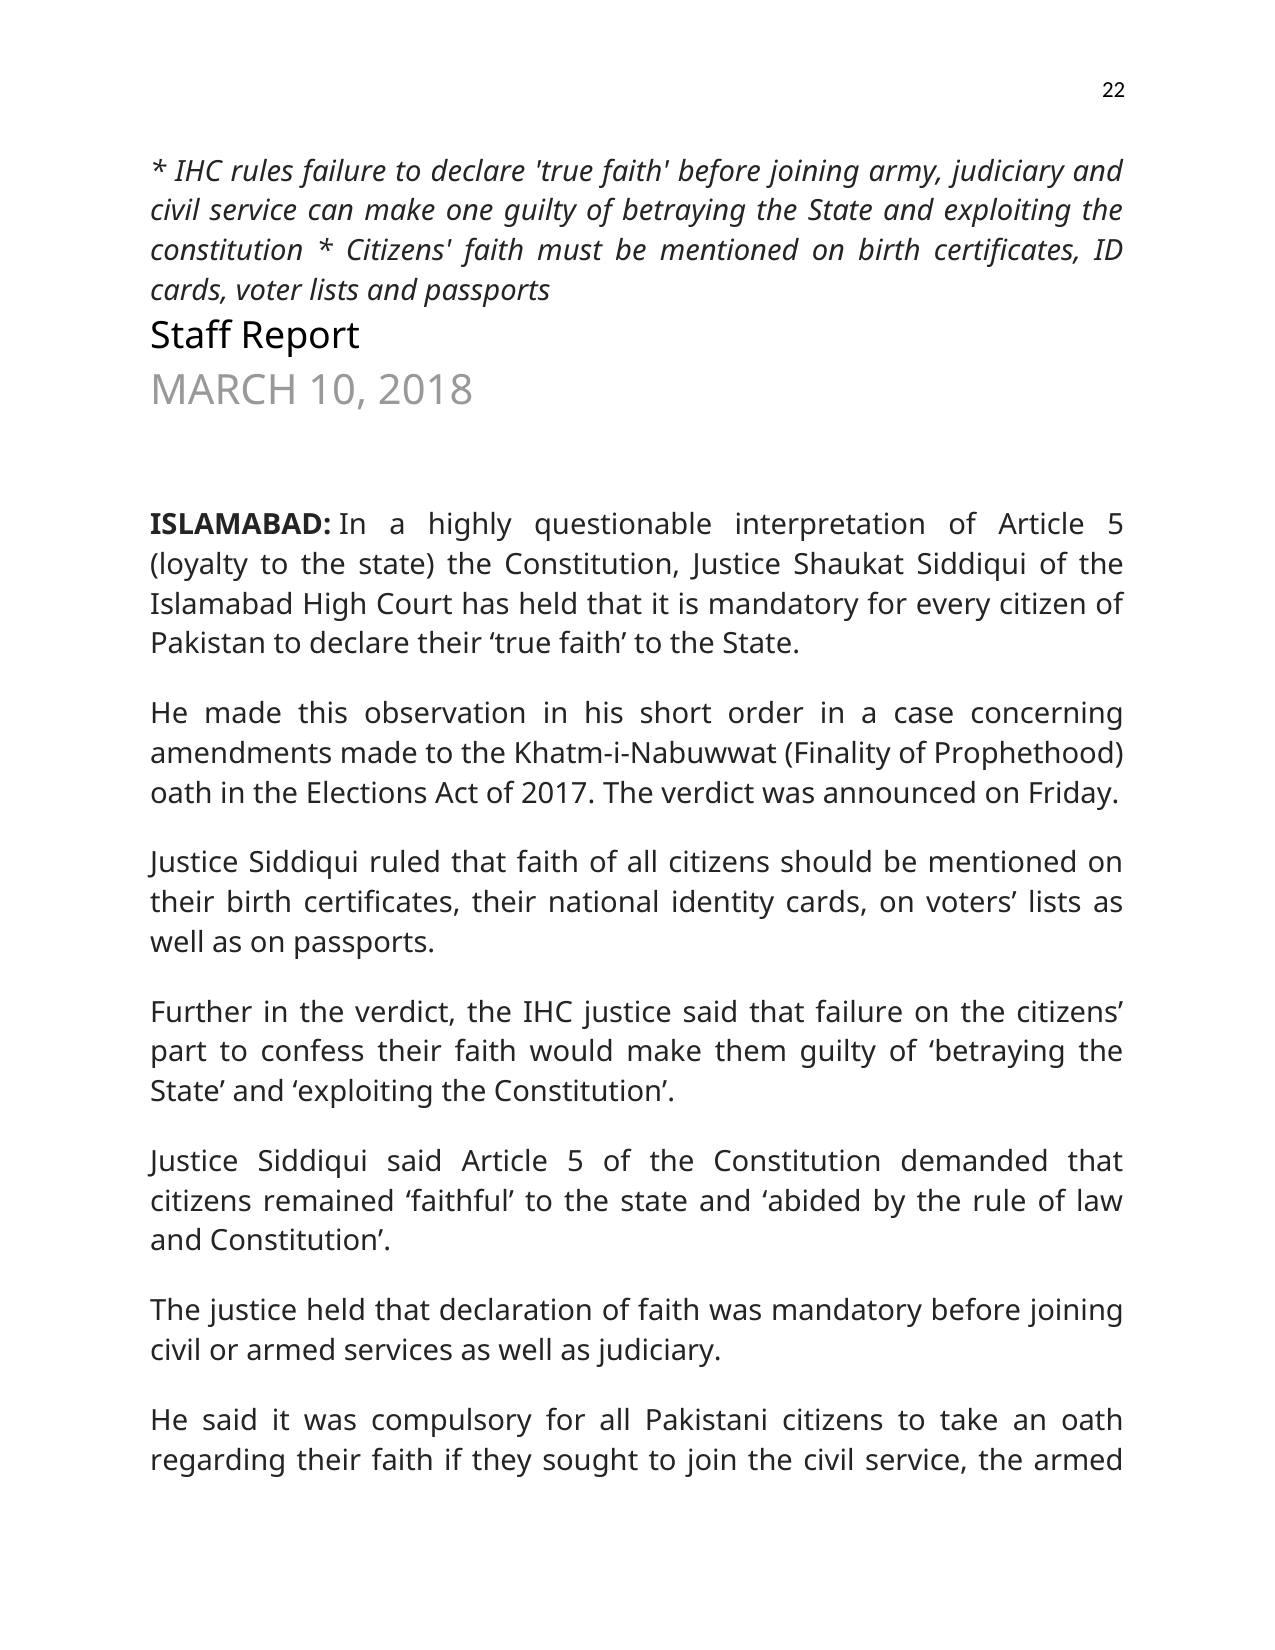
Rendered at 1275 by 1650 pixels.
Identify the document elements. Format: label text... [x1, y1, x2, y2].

text Further in the verdict, the IHC justice said that failure on the citizens’ part to confess their faith would make them guilty of ‘betraying the State’ and ‘exploiting the Constitution’. [150, 991, 1125, 1110]
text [150, 1399, 1125, 1478]
text MARCH 10, 2018 [150, 360, 1125, 417]
text The justice held that declaration of faith was mandatory before joining civil or armed services as well as judiciary. [150, 1289, 1125, 1369]
text Justice Siddiqui ruled that faith of all citizens should be mentioned on their birth certificates, their national identity cards, on voters’ lists as well as on passports. [150, 842, 1125, 961]
text * IHC rules failure to declare 'true faith' before joining army, judiciary and civil service can make one guilty of betraying the State and exploiting the constitution * Citizens' faith must be mentioned on birth certificates, ID cards, voter lists and passports [150, 150, 1125, 309]
text ISLAMABAD: In a highly questionable interpretation of Article 5 (loyalty to the state) the Constitution, Justice Shaukat Siddiqui of the Islamabad High Court has held that it is mandatory for every citizen of Pakistan to declare their ‘true faith’ to the State. [150, 503, 1125, 662]
text Staff Report [150, 309, 1125, 360]
text Justice Siddiqui said Article 5 of the Constitution demanded that citizens remained ‘faithful’ to the state and ‘abided by the rule of law and Constitution’. [150, 1140, 1125, 1259]
text He made this observation in his short order in a case concerning amendments made to the Khatm-i-Nabuwwat (Finality of Prophethood) oath in the Elections Act of 2017. The verdict was announced on Friday. [150, 692, 1125, 812]
